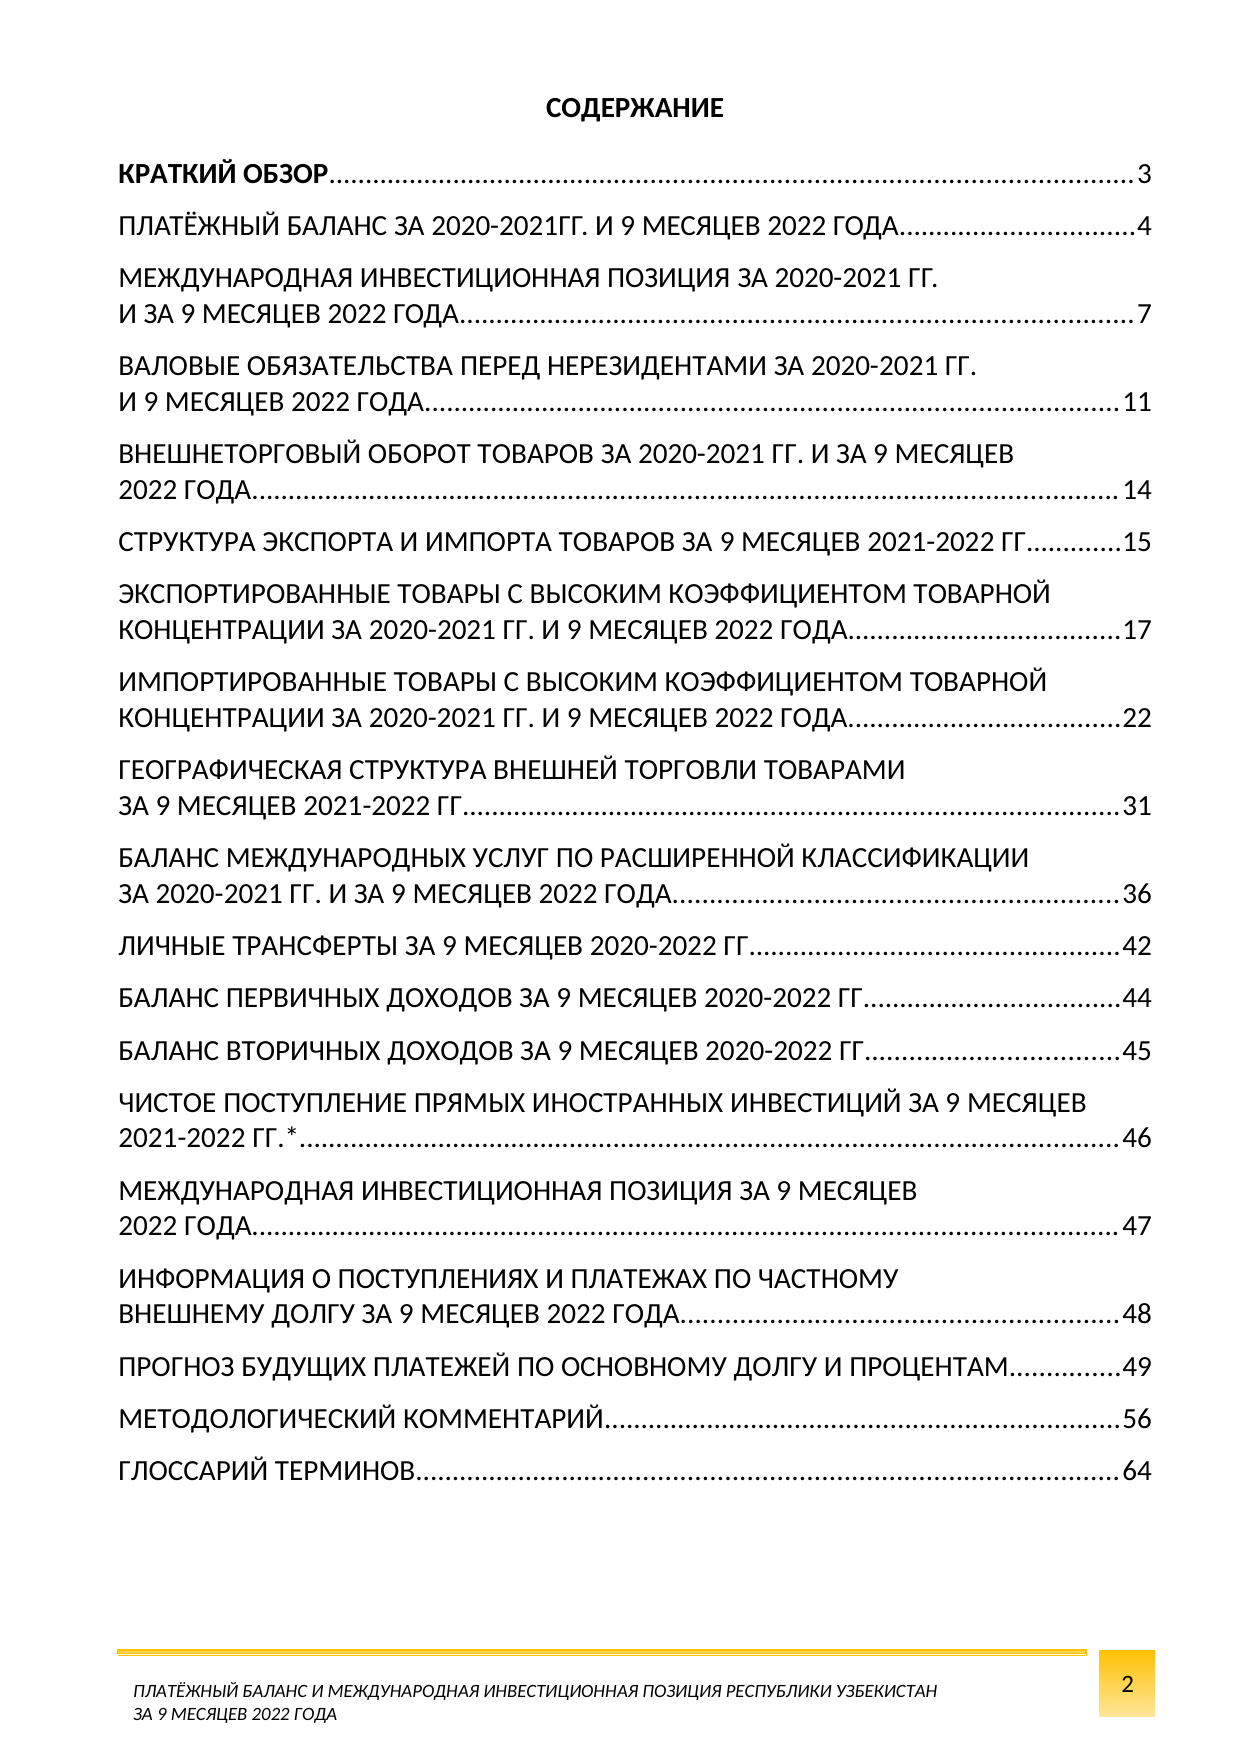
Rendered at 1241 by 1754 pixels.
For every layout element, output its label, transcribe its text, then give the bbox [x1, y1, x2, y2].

text ВАЛОВЫЕ ОБЯЗАТЕЛЬСТВА ПЕРЕД НЕРЕЗИДЕНТАМИ ЗА 2020-2021 ГГ. И 9 МЕСЯЦЕВ 2022 ГОДА. 11 [118, 347, 1152, 418]
text ВНЕШНЕТОРГОВЫЙ ОБОРОТ ТОВАРОВ ЗА 2020-2021 ГГ. И ЗА 9 МЕСЯЦЕВ 2022 ГОДА. 14 [118, 435, 1152, 506]
text СОДЕРЖАНИЕ [118, 89, 1152, 124]
text ЧИСТОЕ ПОСТУПЛЕНИЕ ПРЯМЫХ ИНОСТРАННЫХ ИНВЕСТИЦИЙ ЗА 9 МЕСЯЦЕВ 2021-2022 ГГ.* 46 [118, 1084, 1152, 1155]
text БАЛАНС МЕЖДУНАРОДНЫХ УСЛУГ ПО РАСШИРЕННОЙ КЛАССИФИКАЦИИ ЗА 2020-2021 ГГ. И ЗА 9 МЕСЯЦЕВ 2022 ГОДА 36 [118, 839, 1152, 910]
text ИМПОРТИРОВАННЫЕ ТОВАРЫ С ВЫСОКИМ КОЭФФИЦИЕНТОМ ТОВАРНОЙ КОНЦЕНТРАЦИИ ЗА 2020-2021 ГГ. И 9 МЕСЯЦЕВ 2022 ГОДА. 22 [118, 663, 1152, 734]
text ПЛАТЁЖНЫЙ БАЛАНС ЗА 2020-2021ГГ. И 9 МЕСЯЦЕВ 2022 ГОДА 4 [118, 207, 1152, 243]
text ЛИЧНЫЕ ТРАНСФЕРТЫ ЗА 9 МЕСЯЦЕВ 2020-2022 ГГ. 42 [118, 927, 1152, 963]
text ГЛОССАРИЙ ТЕРМИНОВ 64 [118, 1452, 1152, 1488]
text МЕЖДУНАРОДНАЯ ИНВЕСТИЦИОННАЯ ПОЗИЦИЯ ЗА 2020-2021 ГГ. И ЗА 9 МЕСЯЦЕВ 2022 ГОДА 7 [118, 259, 1152, 331]
text БАЛАНС ПЕРВИЧНЫХ ДОХОДОВ ЗА 9 МЕСЯЦЕВ 2020-2022 ГГ. 44 [118, 979, 1152, 1015]
text ЭКСПОРТИРОВАННЫЕ ТОВАРЫ С ВЫСОКИМ КОЭФФИЦИЕНТОМ ТОВАРНОЙ КОНЦЕНТРАЦИИ ЗА 2020-2021 ГГ. И 9 МЕСЯЦЕВ 2022 ГОДА 17 [118, 575, 1152, 647]
text КРАТКИЙ ОБЗОР 3 [118, 155, 1152, 190]
text СТРУКТУРА ЭКСПОРТА И ИМПОРТА ТОВАРОВ ЗА 9 МЕСЯЦЕВ 2021-2022 ГГ. 15 [118, 523, 1152, 559]
text ГЕОГРАФИЧЕСКАЯ СТРУКТУРА ВНЕШНЕЙ ТОРГОВЛИ ТОВАРАМИ ЗА 9 МЕСЯЦЕВ 2021-2022 ГГ. 31 [118, 751, 1152, 822]
text МЕЖДУНАРОДНАЯ ИНВЕСТИЦИОННАЯ ПОЗИЦИЯ ЗА 9 МЕСЯЦЕВ 2022 ГОДА 47 [118, 1172, 1152, 1243]
text МЕТОДОЛОГИЧЕСКИЙ КОММЕНТАРИЙ 56 [118, 1400, 1152, 1436]
text БАЛАНС ВТОРИЧНЫХ ДОХОДОВ ЗА 9 МЕСЯЦЕВ 2020-2022 ГГ. 45 [118, 1032, 1152, 1067]
text ПРОГНОЗ БУДУЩИХ ПЛАТЕЖЕЙ ПО ОСНОВНОМУ ДОЛГУ И ПРОЦЕНТАМ 49 [118, 1348, 1152, 1383]
text ИНФОРМАЦИЯ О ПОСТУПЛЕНИЯХ И ПЛАТЕЖАХ ПО ЧАСТНОМУ ВНЕШНЕМУ ДОЛГУ ЗА 9 МЕСЯЦЕВ 2022 ГОДА 48 [118, 1260, 1152, 1331]
